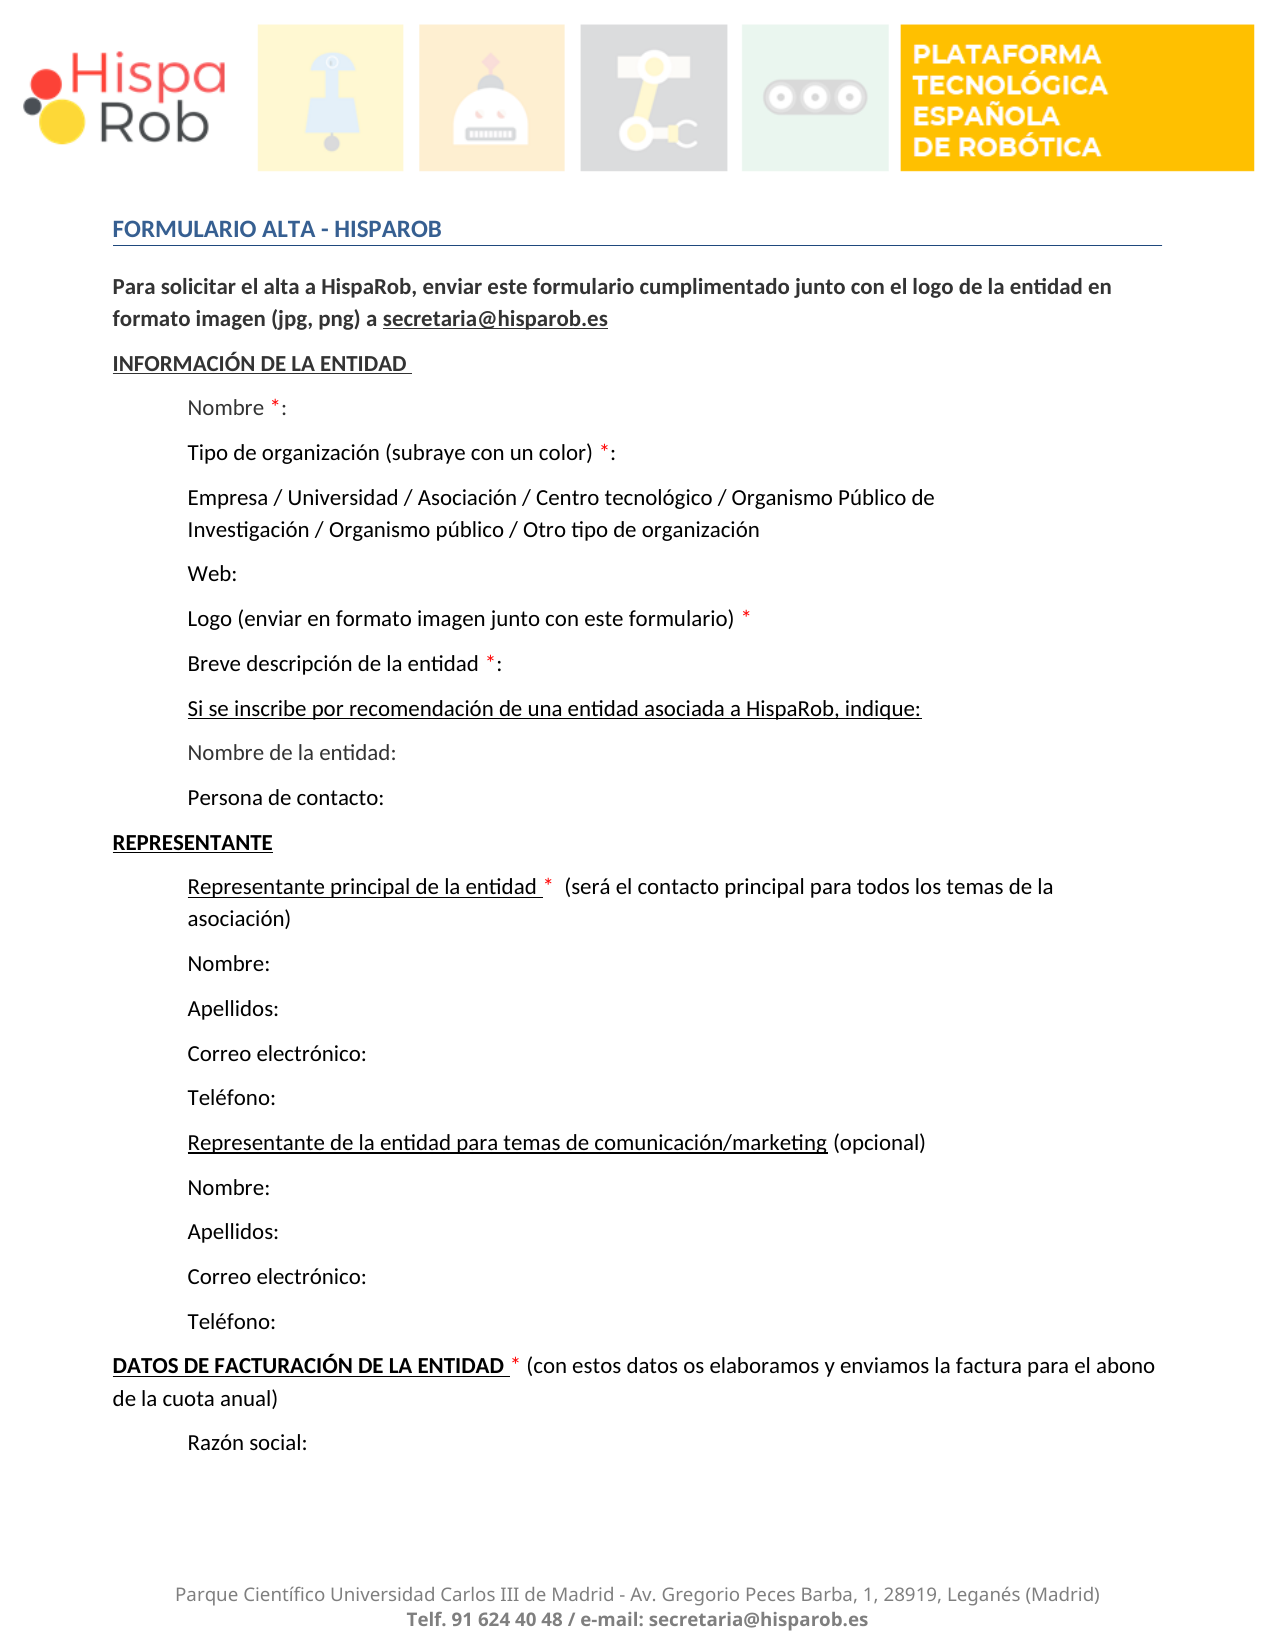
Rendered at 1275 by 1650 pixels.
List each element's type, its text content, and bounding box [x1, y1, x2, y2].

text Razón social: [187, 1428, 1162, 1456]
text REPRESENTANTE [112, 828, 1162, 856]
text Si se inscribe por recomendación de una entidad asociada a HispaRob, indique: [187, 694, 1162, 722]
text Nombre: [187, 1173, 1162, 1201]
text DATOS DE FACTURACIÓN DE LA ENTIDAD * (con estos datos os elaboramos y enviamos la factura para el abono de la cuota anual) [112, 1351, 1162, 1412]
text Web: [187, 559, 1162, 588]
text Apellidos: [187, 994, 1162, 1022]
text Representante de la entidad para temas de comunicación/marketing (opcional) [187, 1128, 1162, 1156]
text Para solicitar el alta a HispaRob, enviar este formulario cumplimentado junto con el logo de la entidad en formato imagen (jpg, png) a secretaria@hisparob.es [112, 272, 1162, 332]
text Logo (enviar en formato imagen junto con este formulario) * [187, 604, 1162, 632]
text Apellidos: [187, 1217, 1162, 1245]
text Empresa / Universidad / Asociación / Centro tecnológico / Organismo Público de Investigación / Organismo público / Otro tipo de organización [187, 483, 1162, 543]
text Correo electrónico: [187, 1039, 1162, 1067]
text Correo electrónico: [187, 1262, 1162, 1290]
text Tipo de organización (subraye con un color) *: [187, 438, 1162, 466]
text Persona de contacto: [187, 783, 1162, 811]
picture [14, 18, 1256, 175]
text Breve descripción de la entidad *: [187, 649, 1162, 677]
text Nombre: [187, 949, 1162, 977]
subtitle FORMULARIO ALTA - HispaRob [112, 213, 1162, 246]
text Nombre *: [187, 393, 1162, 421]
text INFORMACIÓN DE LA ENTIDAD [112, 349, 1162, 377]
text Nombre de la entidad: [187, 738, 1162, 766]
text Representante principal de la entidad * (será el contacto principal para todos los temas de la asociación) [187, 872, 1162, 933]
text Teléfono: [187, 1083, 1162, 1111]
text Teléfono: [187, 1307, 1162, 1335]
